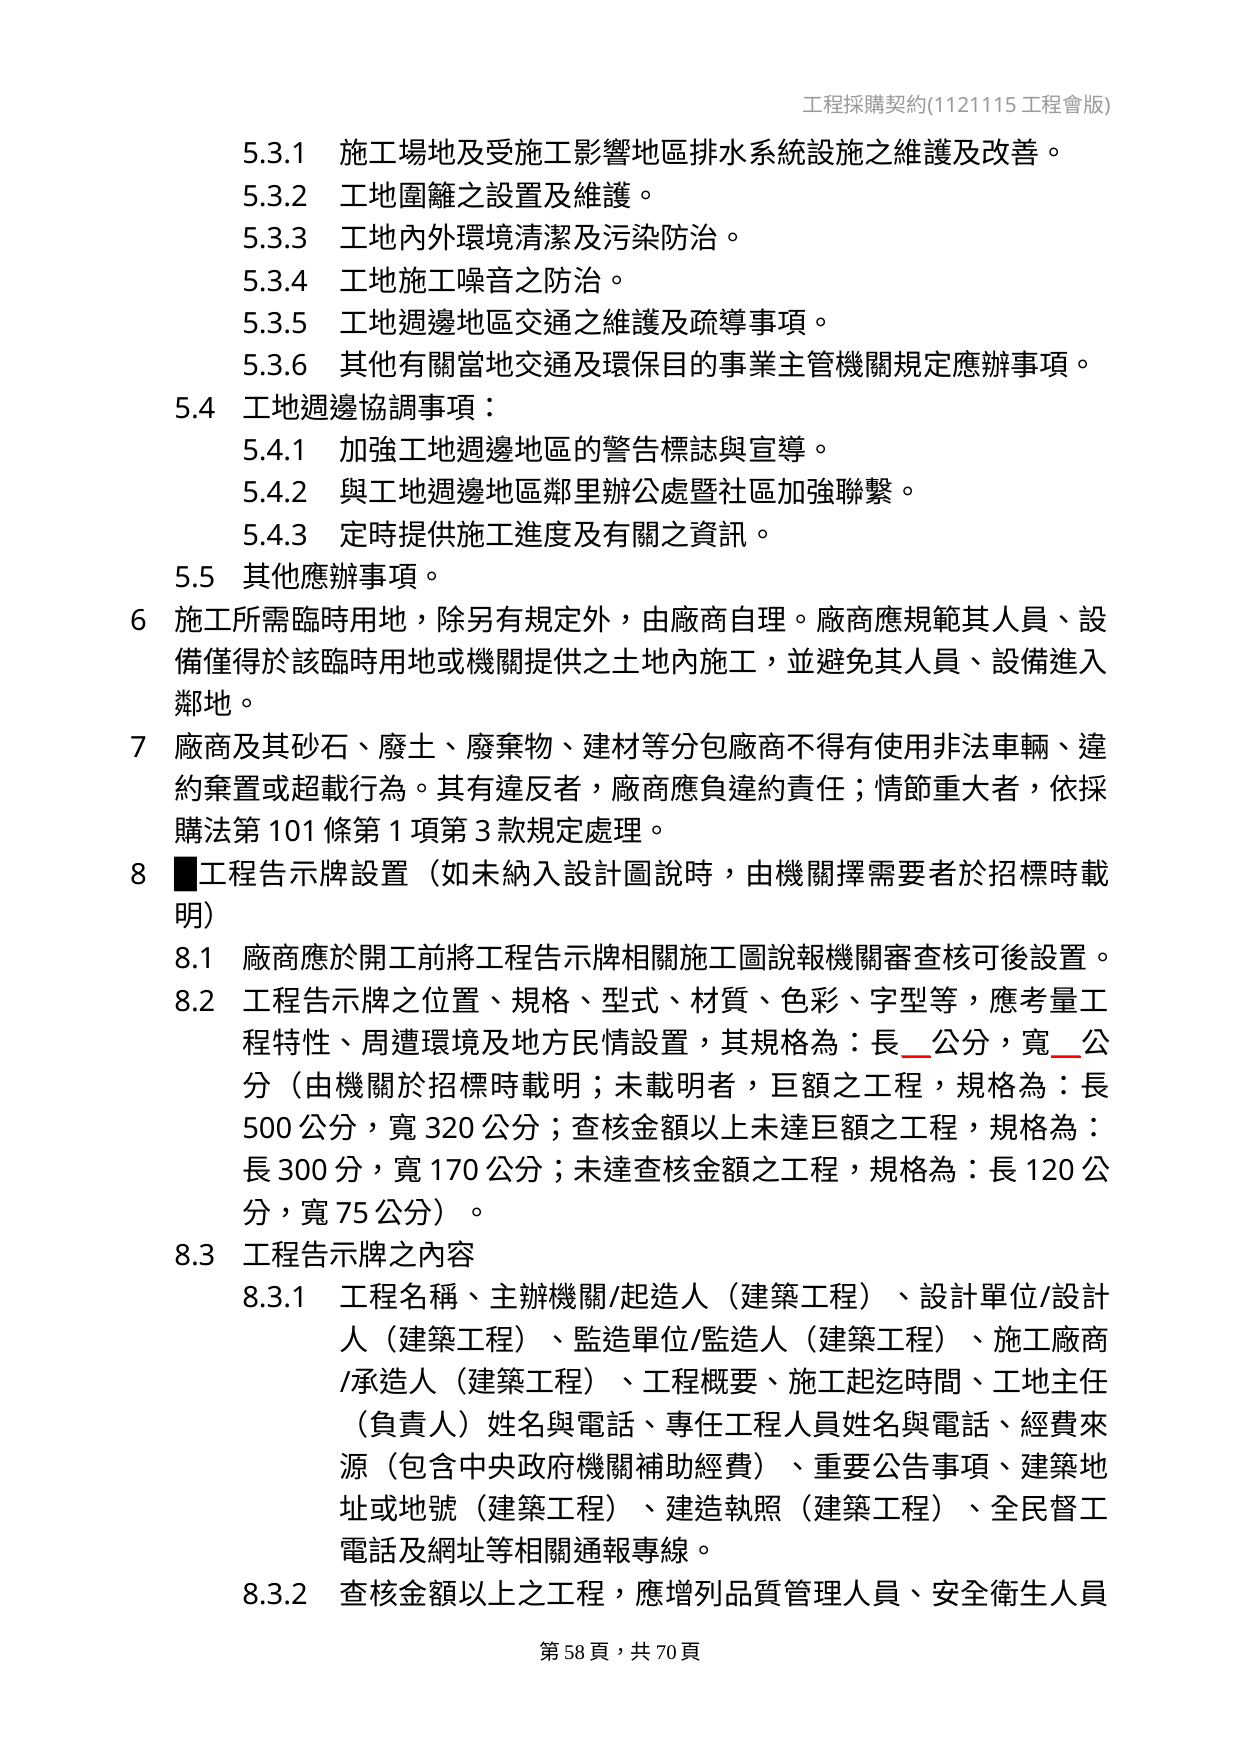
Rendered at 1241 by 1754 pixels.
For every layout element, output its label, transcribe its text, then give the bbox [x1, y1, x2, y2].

text 廠商及其砂石、廢土、廢棄物、建材等分包廠商不得有使用非法車輛、違約棄置或超載行為。其有違反者，廠商應負違約責任；情節重大者，依採購法第101條第1項第3款規定處理。 [130, 723, 1110, 850]
text █工程告示牌設置（如未納入設計圖說時，由機關擇需要者於招標時載明） [130, 850, 1110, 935]
list 工地週邊協調事項： [174, 384, 1110, 427]
list 工程告示牌之內容 [174, 1232, 1110, 1274]
list 加強工地週邊地區的警告標誌與宣導。 [242, 427, 1110, 469]
list 工地圍籬之設置及維護。 [242, 172, 1110, 215]
list 工地內外環境清潔及污染防治。 [242, 215, 1110, 257]
text 施工所需臨時用地，除另有規定外，由廠商自理。廠商應規範其人員、設備僅得於該臨時用地或機關提供之土地內施工，並避免其人員、設備進入鄰地。 [130, 596, 1110, 723]
list 工地週邊地區交通之維護及疏導事項。 [242, 299, 1110, 342]
list 廠商應於開工前將工程告示牌相關施工圖說報機關審查核可後設置。 [174, 935, 1110, 977]
list 與工地週邊地區鄰里辦公處暨社區加強聯繫。 [242, 469, 1110, 511]
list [242, 1570, 1110, 1613]
list 工程告示牌之位置、規格、型式、材質、色彩、字型等，應考量工程特性、周遭環境及地方民情設置，其規格為：長＿公分，寬＿公分（由機關於招標時載明；未載明者，巨額之工程，規格為：長500公分，寬320公分；查核金額以上未達巨額之工程，規格為：長300分，寬170公分；未達查核金額之工程，規格為：長120公分，寬75公分）。 [174, 977, 1110, 1232]
list 施工場地及受施工影響地區排水系統設施之維護及改善。 [242, 130, 1110, 172]
list 其他有關當地交通及環保目的事業主管機關規定應辦事項。 [242, 342, 1110, 384]
list 其他應辦事項。 [174, 554, 1110, 596]
list 工程名稱、主辦機關/起造人（建築工程）、設計單位/設計人（建築工程）、監造單位/監造人（建築工程）、施工廠商/承造人（建築工程）、工程概要、施工起迄時間、工地主任（負責人）姓名與電話、專任工程人員姓名與電話、經費來源（包含中央政府機關補助經費）、重要公告事項、建築地址或地號（建築工程）、建造執照（建築工程）、全民督工電話及網址等相關通報專線。 [242, 1274, 1110, 1570]
list 工地施工噪音之防治。 [242, 257, 1110, 299]
list 定時提供施工進度及有關之資訊。 [242, 511, 1110, 554]
